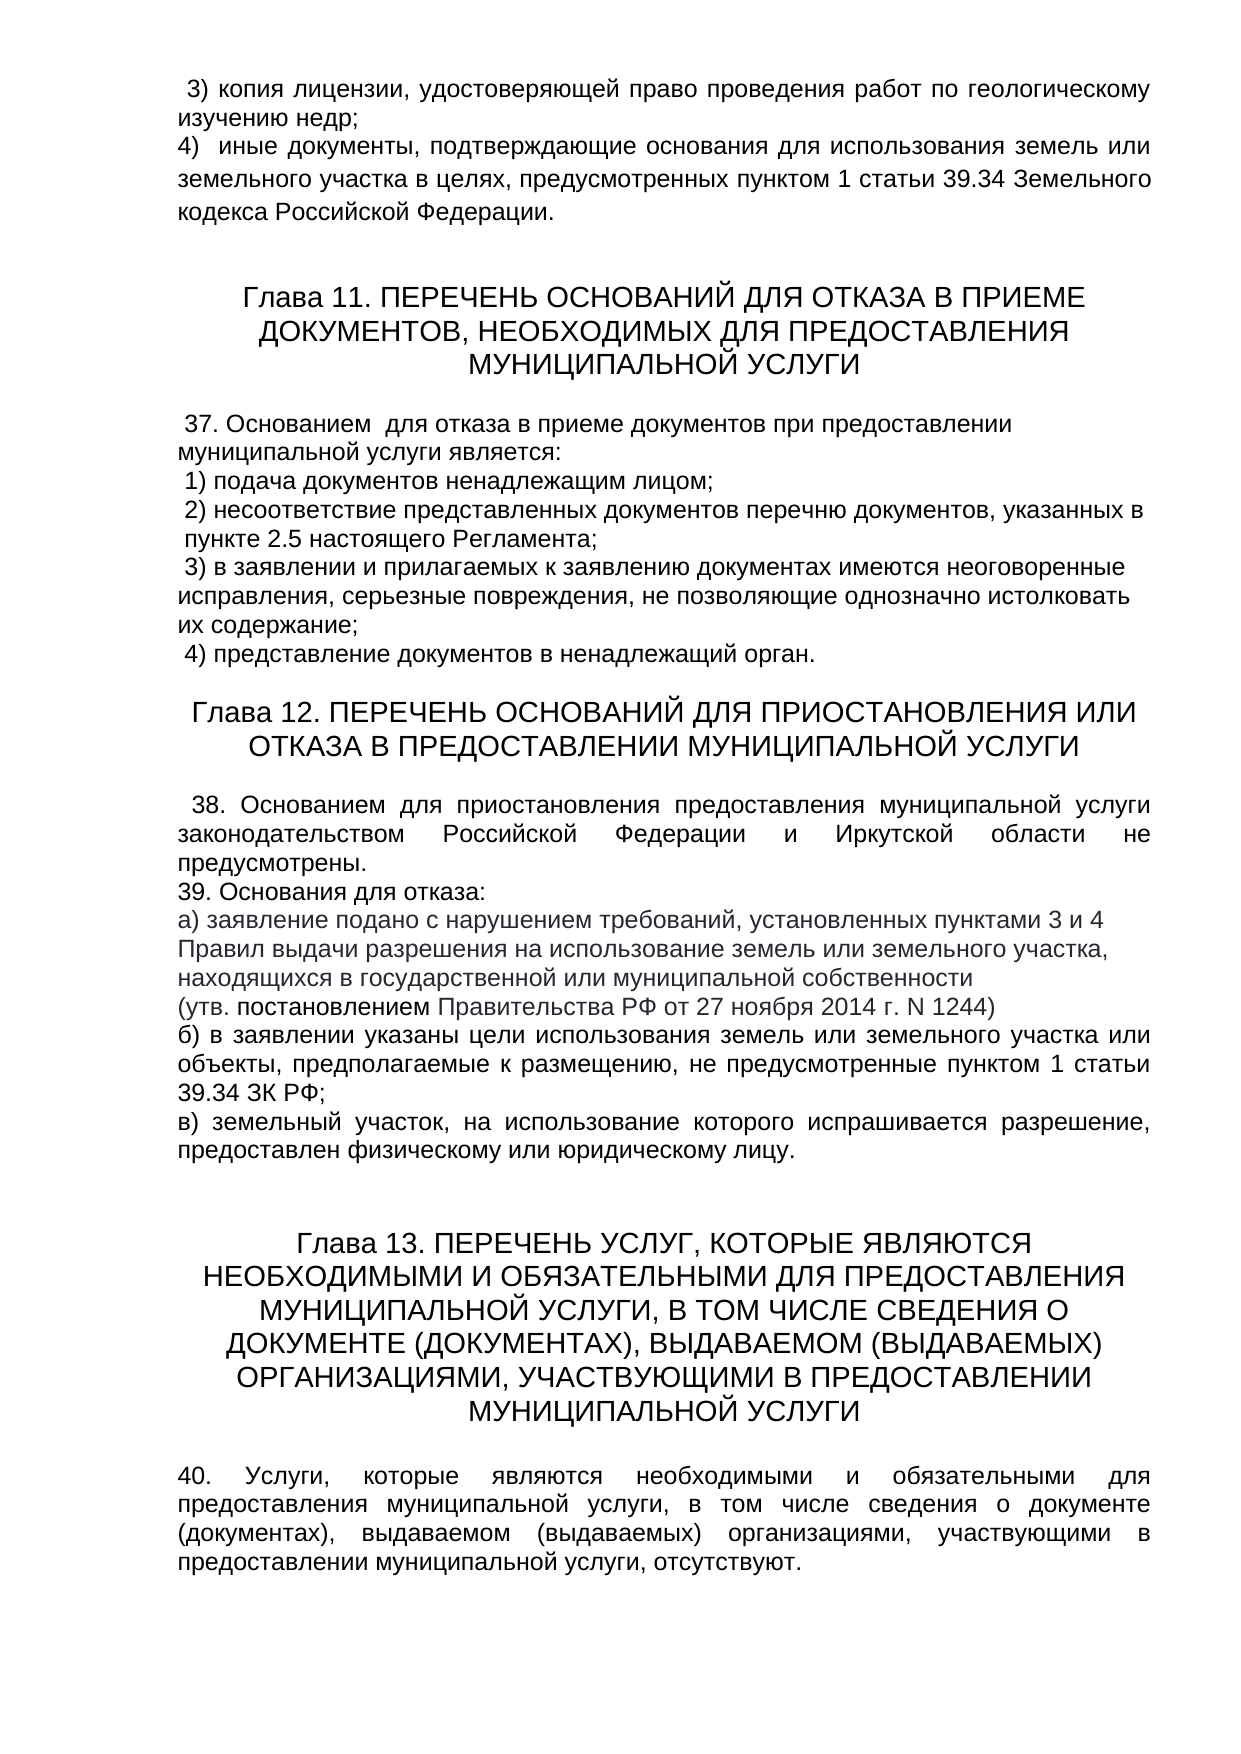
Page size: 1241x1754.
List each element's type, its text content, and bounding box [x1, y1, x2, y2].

text 2) несоответствие представленных документов перечню документов, указанных в [177, 495, 1152, 524]
text в) земельный участок, на использование которого испрашивается разрешение, предоставлен физическому или юридическому лицу. [177, 1107, 1152, 1164]
text Глава 13. ПЕРЕЧЕНЬ УСЛУГ, КОТОРЫЕ ЯВЛЯЮТСЯ НЕОБХОДИМЫМИ И ОБЯЗАТЕЛЬНЫМИ ДЛЯ ПРЕДОСТАВЛЕНИЯ МУНИЦИПАЛЬНОЙ УСЛУГИ, В ТОМ ЧИСЛЕ СВЕДЕНИЯ О ДОКУМЕНТЕ (ДОКУМЕНТАХ), ВЫДАВАЕМОМ (ВЫДАВАЕМЫХ) ОРГАНИЗАЦИЯМИ, УЧАСТВУЮЩИМИ В ПРЕДОСТАВЛЕНИИ МУНИЦИПАЛЬНОЙ УСЛУГИ [177, 1226, 1152, 1427]
text Глава 12. ПЕРЕЧЕНЬ ОСНОВАНИЙ ДЛЯ ПРИОСТАНОВЛЕНИЯ ИЛИ ОТКАЗА В ПРЕДОСТАВЛЕНИИ МУНИЦИПАЛЬНОЙ УСЛУГИ [177, 695, 1152, 762]
text 38. Основанием для приостановления предоставления муниципальной услуги законодательством Российской Федерации и Иркутской области не предусмотрены. [177, 791, 1152, 877]
text 37. Основанием для отказа в приеме документов при предоставлении муниципальной услуги является: [177, 409, 1152, 466]
text 40. Услуги, которые являются необходимыми и обязательными для предоставления муниципальной услуги, в том числе сведения о документе (документах), выдаваемом (выдаваемых) организациями, участвующими в предоставлении муниципальной услуги, отсутствуют. [177, 1461, 1152, 1576]
text 1) подача документов ненадлежащим лицом; [177, 466, 1152, 495]
text б) в заявлении указаны цели использования земель или земельного участка или объекты, предполагаемые к размещению, не предусмотренные пунктом 1 статьи 39.34 ЗК РФ; [177, 1021, 1152, 1107]
text 3) в заявлении и прилагаемых к заявлению документах имеются неоговоренные исправления, серьезные повреждения, не позволяющие однозначно истолковать их содержание; [177, 552, 1152, 639]
text 39. Основания для отказа: [177, 877, 1152, 906]
text 4) иные документы, подтверждающие основания для использования земель или земельного участка в целях, предусмотренных пунктом 1 статьи 39.34 Земельного кодекса Российской Федерации. [177, 131, 1152, 226]
subtitle а) заявление подано с нарушением требований, установленных пунктами 3 и 4 Правил выдачи разрешения на использование земель или земельного участка, находящихся в государственной или муниципальной собственности (утв. постановлением Правительства РФ от 27 ноября 2014 г. N 1244) [177, 906, 1152, 1021]
text Глава 11. ПЕРЕЧЕНЬ ОСНОВАНИЙ ДЛЯ ОТКАЗА В ПРИЕМЕ ДОКУМЕНТОВ, НЕОБХОДИМЫХ ДЛЯ ПРЕДОСТАВЛЕНИЯ МУНИЦИПАЛЬНОЙ УСЛУГИ [177, 280, 1152, 381]
text 4) представление документов в ненадлежащий орган. [177, 639, 1152, 667]
text пункте 2.5 настоящего Регламента; [177, 524, 1152, 552]
text 3) копия лицензии, удостоверяющей право проведения работ по геологическому изучению недр; [177, 74, 1152, 131]
